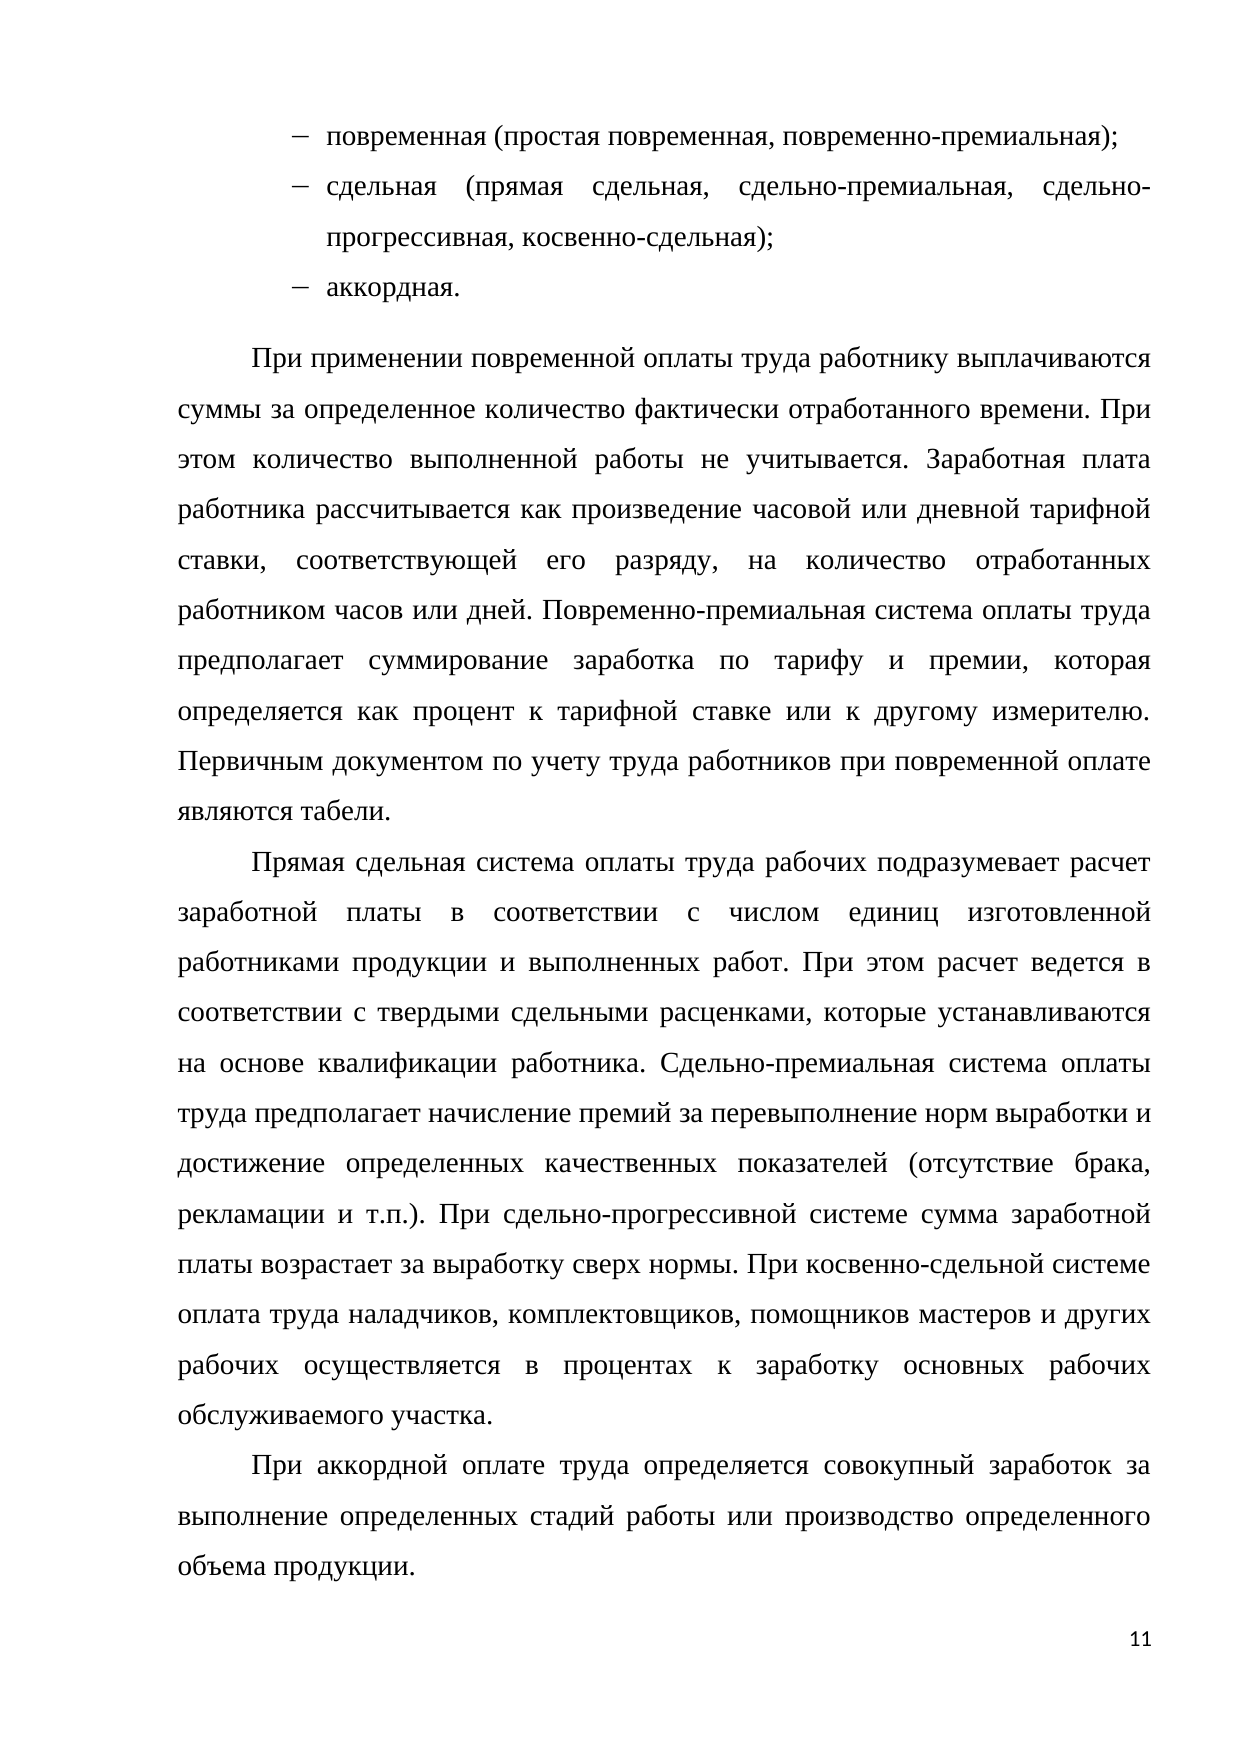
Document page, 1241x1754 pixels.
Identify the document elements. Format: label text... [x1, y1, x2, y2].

list сдельная (прямая сдельная, сдельно-премиальная, сдельно-прогрессивная, косвенно-сдельная); [288, 168, 1152, 252]
list повременная (простая повременная, повременно-премиальная); [288, 118, 1152, 152]
text При применении повременной оплаты труда работнику выплачиваются суммы за определенное количество фактически отработанного времени. При этом количество выполненной работы не учитывается. Заработная плата работника рассчитывается как произведение часовой или дневной тарифной ставки, соответствующей его разряду, на количество отработанных работником часов или дней. Повременно-премиальная система оплаты труда предполагает суммирование заработка по тарифу и премии, которая определяется как процент к тарифной ставке или к другому измерителю. Первичным документом по учету труда работников при повременной оплате являются табели. [177, 341, 1152, 827]
text Прямая сдельная система оплаты труда рабочих подразумевает расчет заработной платы в соответствии с числом единиц изготовленной работниками продукции и выполненных работ. При этом расчет ведется в соответствии с твердыми сдельными расценками, которые устанавливаются на основе квалификации работника. Сдельно-премиальная система оплаты труда предполагает начисление премий за перевыполнение норм выработки и достижение определенных качественных показателей (отсутствие брака, рекламации и т.п.). При сдельно-прогрессивной системе сумма заработной платы возрастает за выработку сверх нормы. При косвенно-сдельной системе оплата труда наладчиков, комплектовщиков, помощников мастеров и других рабочих осуществляется в процентах к заработку основных рабочих обслуживаемого участка. [177, 844, 1152, 1431]
text При аккордной оплате труда определяется совокупный заработок за выполнение определенных стадий работы или производство определенного объема продукции. [177, 1447, 1152, 1582]
list аккордная. [288, 269, 1152, 303]
